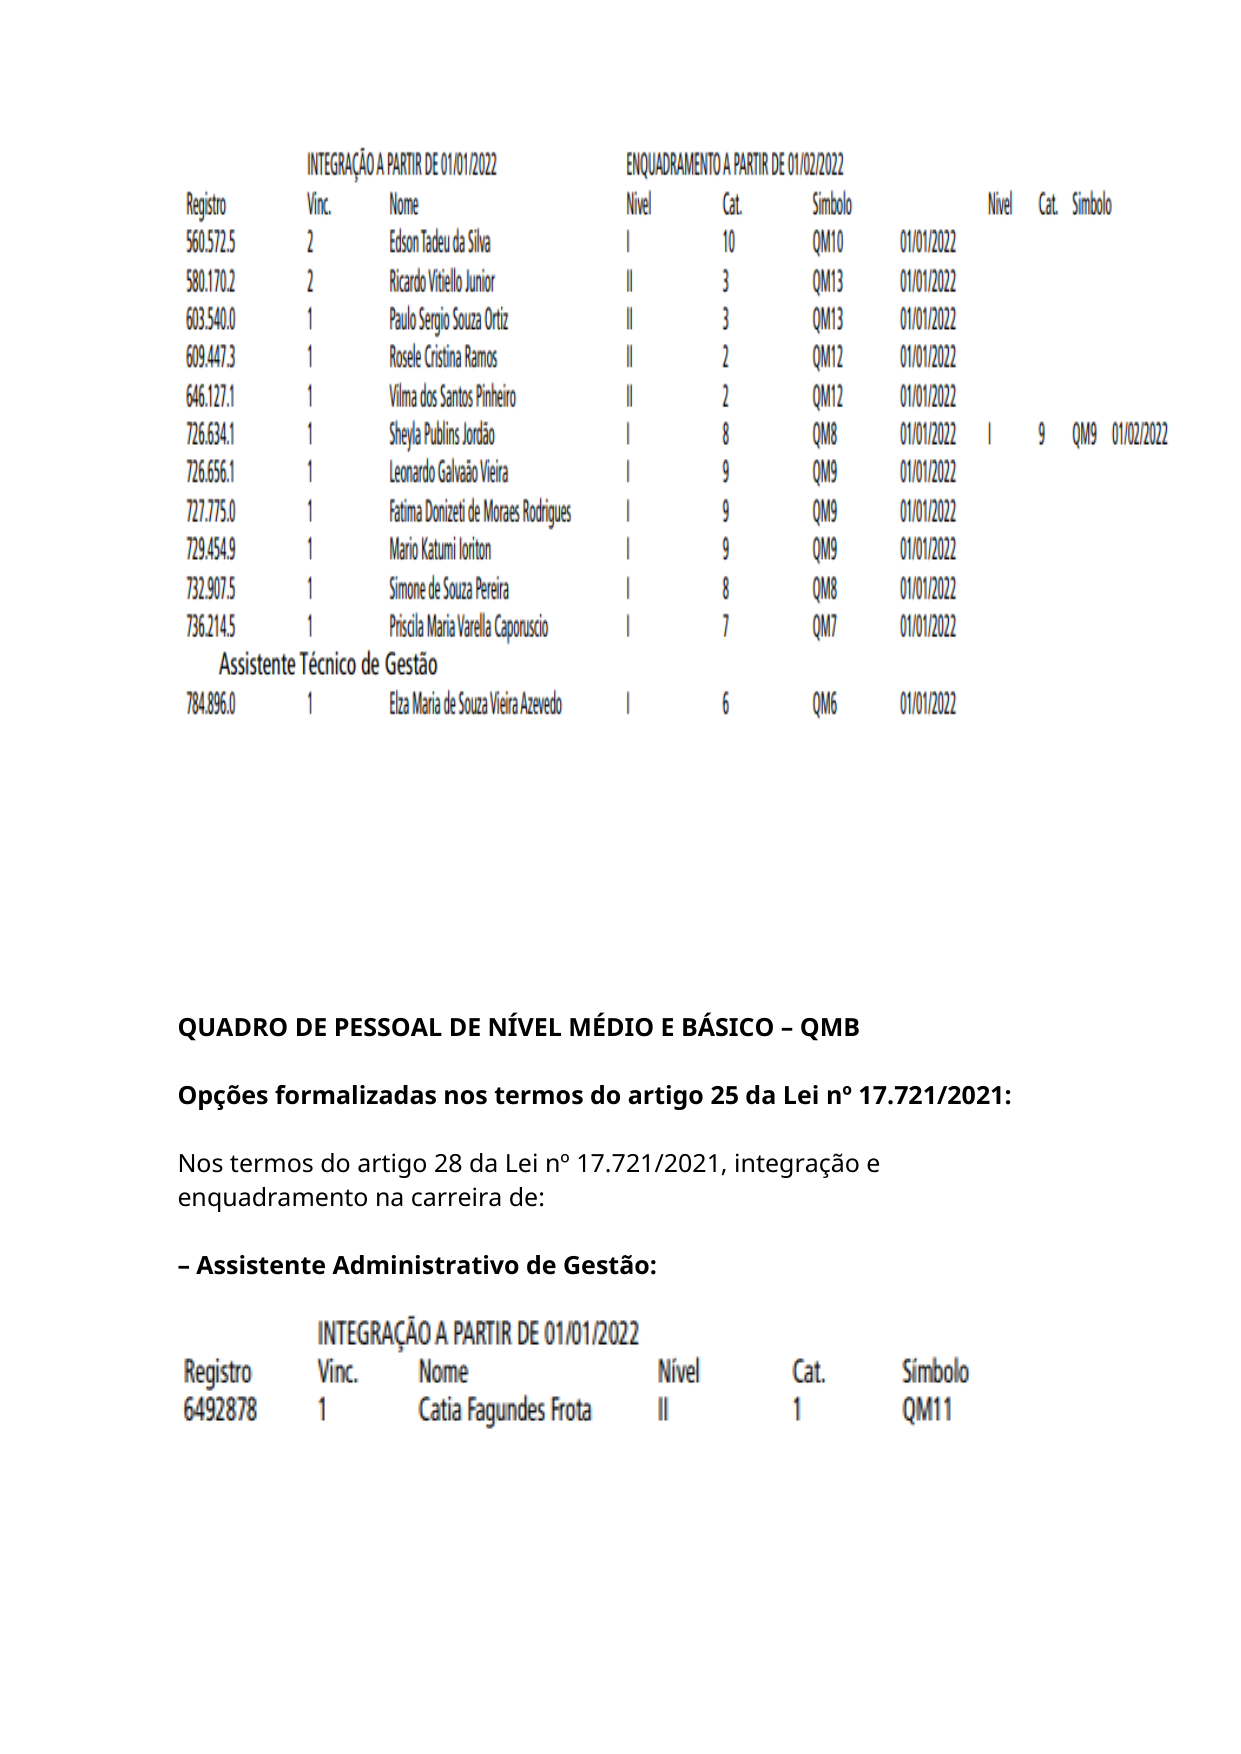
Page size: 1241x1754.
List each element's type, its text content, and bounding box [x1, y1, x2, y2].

text QUADRO DE PESSOAL DE NÍVEL MÉDIO E BÁSICO – QMB [177, 1009, 1063, 1043]
picture [177, 147, 1179, 737]
text – Assistente Administrativo de Gestão: [177, 1248, 1063, 1282]
text Nos termos do artigo 28 da Lei nº 17.721/2021, integração e enquadramento na carreira de: [177, 1145, 1063, 1213]
text Opções formalizadas nos termos do artigo 25 da Lei nº 17.721/2021: [177, 1077, 1063, 1111]
picture [177, 1315, 989, 1449]
